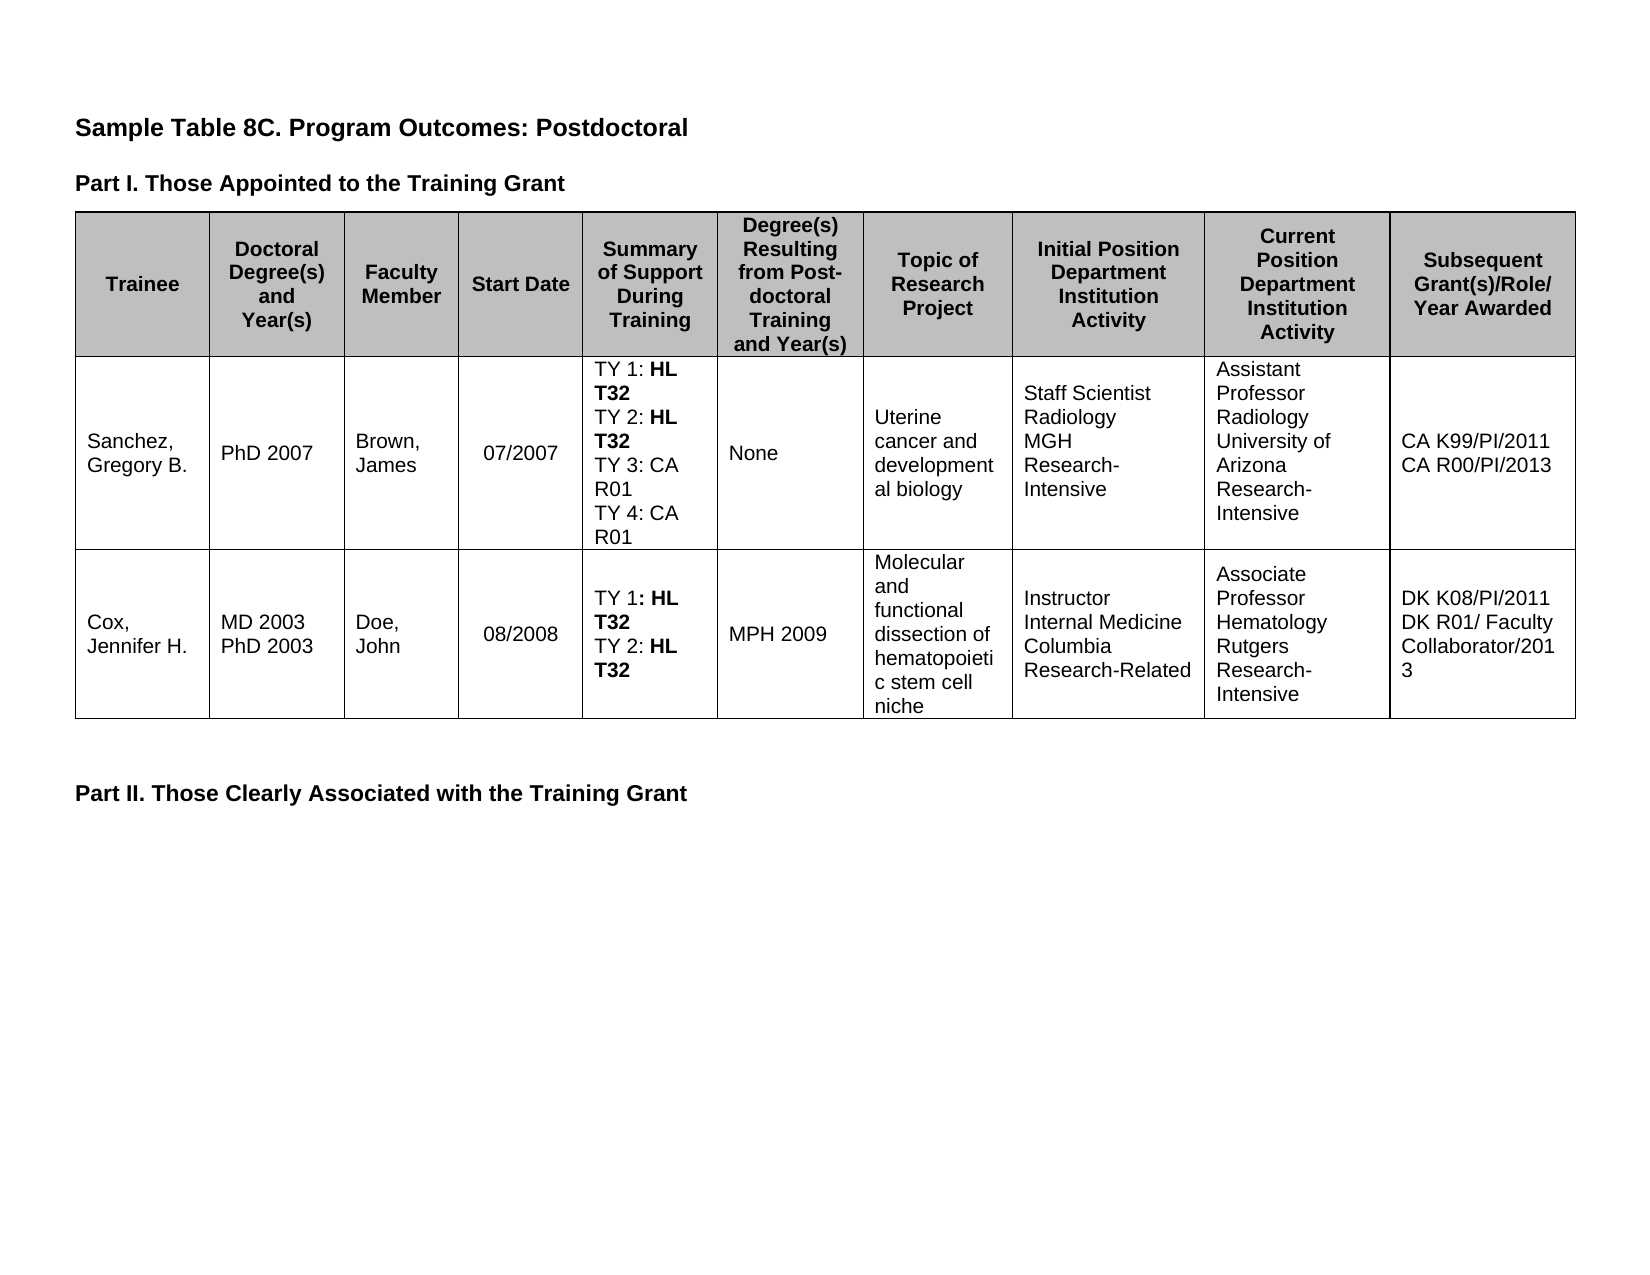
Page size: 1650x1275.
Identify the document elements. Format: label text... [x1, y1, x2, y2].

table_cell None [718, 357, 863, 549]
table_cell Instructor Internal Medicine Columbia Research-Related [1013, 550, 1204, 718]
table_cell Associate Professor Hematology Rutgers Research-Intensive [1205, 550, 1389, 718]
subtitle Sample Table 8C. Program Outcomes: Postdoctoral [75, 112, 1575, 141]
table_cell TY 1: HL T32 TY 2: HL T32 TY 3: CA R01 TY 4: CA R01 [583, 357, 717, 549]
table_header Doctoral Degree(s) and Year(s) [210, 213, 344, 356]
table_header Summary of Support During Training [583, 213, 717, 356]
table_header Trainee [76, 213, 209, 356]
table_cell Sanchez, Gregory B. [76, 357, 209, 549]
table_cell Brown, James [345, 357, 458, 549]
table_cell MPH 2009 [718, 550, 863, 718]
subtitle Part I. Those Appointed to the Training Grant [75, 170, 1575, 197]
table_cell Assistant Professor Radiology University of Arizona Research-Intensive [1205, 357, 1389, 549]
table_cell Uterine cancer and developmental biology [864, 357, 1012, 549]
table_header Topic of Research Project [864, 213, 1012, 356]
table_cell Molecular and functional dissection of hematopoietic stem cell niche [864, 550, 1012, 718]
table_cell PhD 2007 [210, 357, 344, 549]
table_cell TY 1: HL T32 TY 2: HL T32 [583, 550, 717, 718]
table_header Faculty Member [345, 213, 458, 356]
table_cell 08/2008 [459, 550, 582, 718]
table_header Start Date [459, 213, 582, 356]
table_header Current Position Department Institution Activity [1205, 213, 1389, 356]
table_cell DK K08/PI/2011 DK R01/ Faculty Collaborator/2013 [1391, 550, 1575, 718]
table_cell Doe, John [345, 550, 458, 718]
table_cell MD 2003 PhD 2003 [210, 550, 344, 718]
table_cell 07/2007 [459, 357, 582, 549]
table_cell Cox, Jennifer H. [76, 550, 209, 718]
table_header Degree(s) Resulting from Post-doctoral Training and Year(s) [718, 213, 863, 356]
subtitle Part II. Those Clearly Associated with the Training Grant [75, 780, 1575, 806]
table_header Subsequent Grant(s)/Role/ Year Awarded [1391, 213, 1575, 356]
table_cell Staff Scientist Radiology MGH Research-Intensive [1013, 357, 1204, 549]
table_cell CA K99/PI/2011 CA R00/PI/2013 [1391, 357, 1575, 549]
table_header Initial Position Department Institution Activity [1013, 213, 1204, 356]
